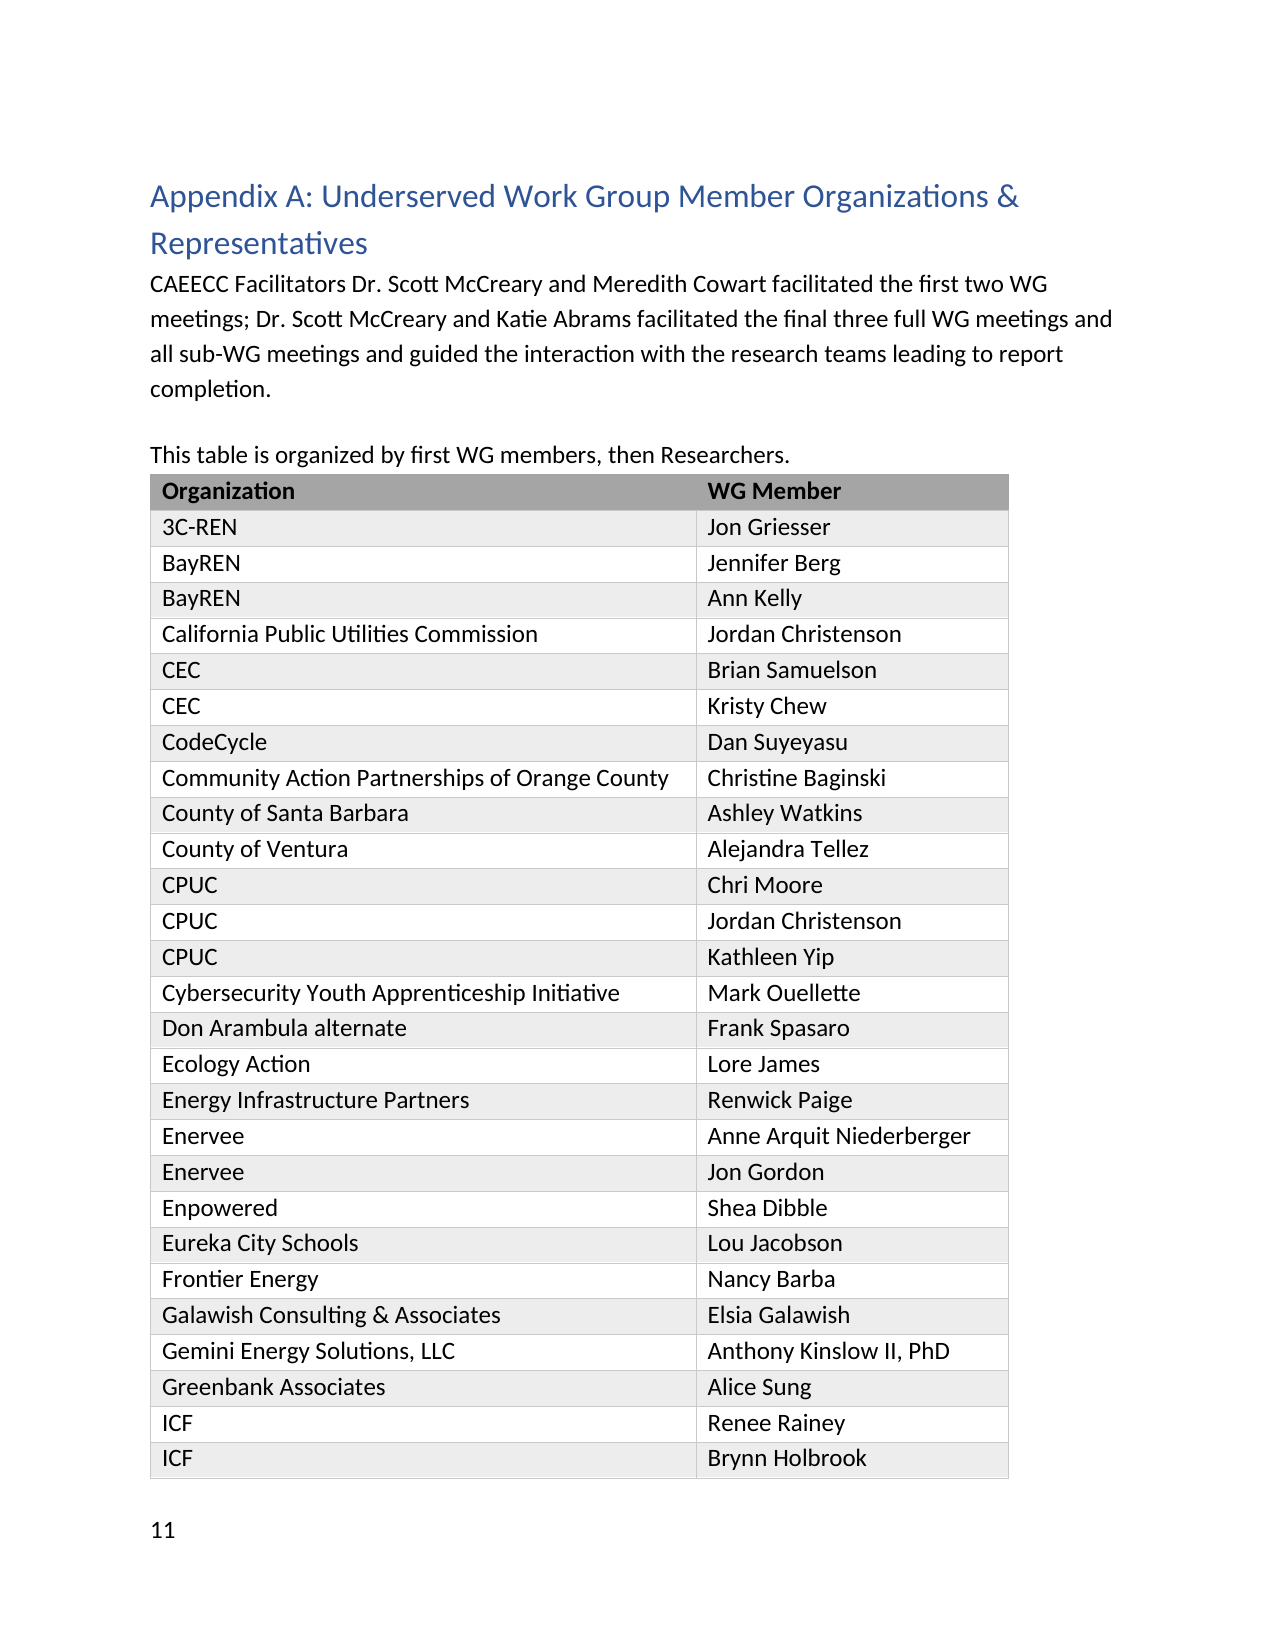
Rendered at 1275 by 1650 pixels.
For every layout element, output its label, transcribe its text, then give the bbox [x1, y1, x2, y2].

table_cell BayREN [151, 583, 696, 617]
table_cell Dan Suyeyasu [697, 726, 1008, 761]
table_cell Renwick Paige [697, 1084, 1008, 1119]
subtitle Appendix A: Underserved Work Group Member Organizations & Representatives [150, 175, 1125, 262]
table_cell Anne Arquit Niederberger [697, 1120, 1008, 1155]
table_cell BayREN [151, 547, 696, 582]
table_cell Jennifer Berg [697, 547, 1008, 582]
table_cell County of Ventura [151, 834, 696, 868]
table_cell Ashley Watkins [697, 798, 1008, 832]
table_cell Ann Kelly [697, 583, 1008, 617]
table_cell Greenbank Associates [151, 1371, 696, 1406]
table_cell CPUC [151, 941, 696, 976]
table_cell Shea Dibble [697, 1192, 1008, 1227]
table_cell Christine Baginski [697, 762, 1008, 797]
table_cell Elsia Galawish [697, 1299, 1008, 1334]
table_header Organization [151, 475, 696, 510]
table_cell California Public Utilities Commission [151, 619, 696, 653]
table_cell County of Santa Barbara [151, 798, 696, 832]
table_cell Anthony Kinslow II, PhD [697, 1335, 1008, 1370]
table_cell Community Action Partnerships of Orange County [151, 762, 696, 797]
table_cell Eureka City Schools [151, 1228, 696, 1262]
table_cell Enervee [151, 1156, 696, 1191]
table_cell Brian Samuelson [697, 654, 1008, 689]
table_cell CEC [151, 654, 696, 689]
text This table is organized by first WG members, then Researchers. [150, 439, 1125, 469]
table_cell CEC [151, 690, 696, 725]
table_cell Jordan Christenson [697, 905, 1008, 940]
table_cell Nancy Barba [697, 1264, 1008, 1298]
table_cell Energy Infrastructure Partners [151, 1084, 696, 1119]
table_cell Mark Ouellette [697, 977, 1008, 1012]
table_cell Lore James [697, 1049, 1008, 1083]
table_cell Jon Gordon [697, 1156, 1008, 1191]
table_cell Cybersecurity Youth Apprenticeship Initiative [151, 977, 696, 1012]
table_cell Lou Jacobson [697, 1228, 1008, 1262]
table_cell Brynn Holbrook [697, 1443, 1008, 1477]
table_cell CPUC [151, 905, 696, 940]
table_cell Renee Rainey [697, 1407, 1008, 1442]
table_cell ICF [151, 1443, 696, 1477]
table_header WG Member [697, 475, 1008, 510]
table_cell Enpowered [151, 1192, 696, 1227]
table_cell Chri Moore [697, 869, 1008, 904]
table_cell Kathleen Yip [697, 941, 1008, 976]
text CAEECC Facilitators Dr. Scott McCreary and Meredith Cowart facilitated the first two WG meetings; Dr. Scott McCreary and Katie Abrams facilitated the final three full WG meetings and all sub-WG meetings and guided the interaction with the research teams leading to report completion. [150, 268, 1125, 404]
table_cell Alejandra Tellez [697, 834, 1008, 868]
table_cell Frontier Energy [151, 1264, 696, 1298]
table_cell 3C-REN [151, 511, 696, 546]
table_cell Gemini Energy Solutions, LLC [151, 1335, 696, 1370]
table_cell Alice Sung [697, 1371, 1008, 1406]
table_cell Enervee [151, 1120, 696, 1155]
table_cell Jordan Christenson [697, 619, 1008, 653]
table_cell Kristy Chew [697, 690, 1008, 725]
table_cell CodeCycle [151, 726, 696, 761]
table_cell Ecology Action [151, 1049, 696, 1083]
table_cell CPUC [151, 869, 696, 904]
table_cell Frank Spasaro [697, 1013, 1008, 1047]
table_cell Galawish Consulting & Associates [151, 1299, 696, 1334]
table_cell ICF [151, 1407, 696, 1442]
table_cell Don Arambula alternate [151, 1013, 696, 1047]
table_cell Jon Griesser [697, 511, 1008, 546]
